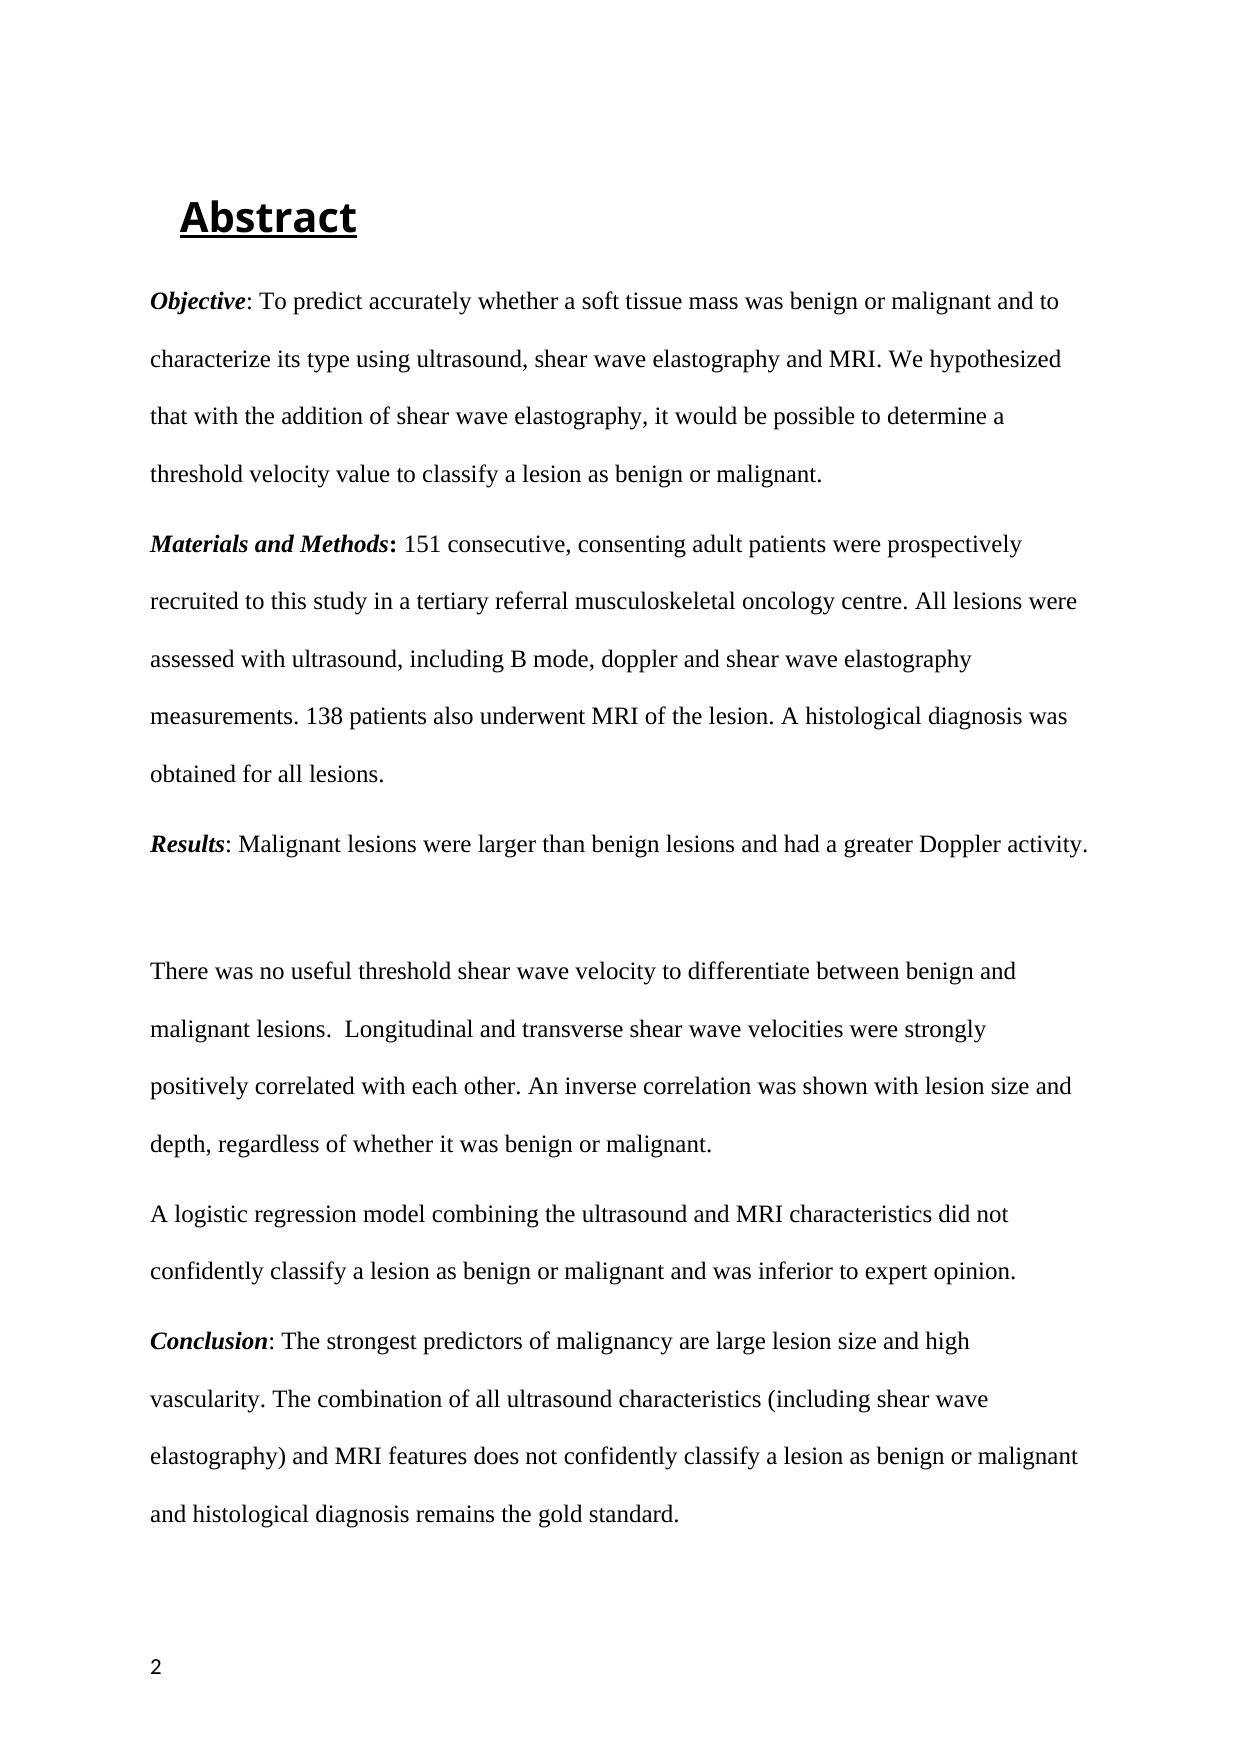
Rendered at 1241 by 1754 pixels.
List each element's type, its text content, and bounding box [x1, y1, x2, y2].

text Results: Malignant lesions were larger than benign lesions and had a greater Doppler activity. [150, 829, 1090, 915]
text There was no useful threshold shear wave velocity to differentiate between benign and malignant lesions. Longitudinal and transverse shear wave velocities were strongly positively correlated with each other. An inverse correlation was shown with lesion size and depth, regardless of whether it was benign or malignant. [150, 956, 1090, 1157]
text Objective: To predict accurately whether a soft tissue mass was benign or malignant and to characterize its type using ultrasound, shear wave elastography and MRI. We hypothesized that with the addition of shear wave elastography, it would be possible to determine a threshold velocity value to classify a lesion as benign or malignant. [150, 286, 1090, 487]
text A logistic regression model combining the ultrasound and MRI characteristics did not confidently classify a lesion as benign or malignant and was inferior to expert opinion. [150, 1199, 1090, 1285]
text Conclusion: The strongest predictors of malignancy are large lesion size and high vascularity. The combination of all ultrasound characteristics (including shear wave elastography) and MRI features does not confidently classify a lesion as benign or malignant and histological diagnosis remains the gold standard. [150, 1326, 1090, 1527]
subtitle Abstract [179, 187, 1090, 244]
text Materials and Methods: 151 consecutive, consenting adult patients were prospectively recruited to this study in a tertiary referral musculoskeletal oncology centre. All lesions were assessed with ultrasound, including B mode, doppler and shear wave elastography measurements. 138 patients also underwent MRI of the lesion. A histological diagnosis was obtained for all lesions. [150, 529, 1090, 787]
